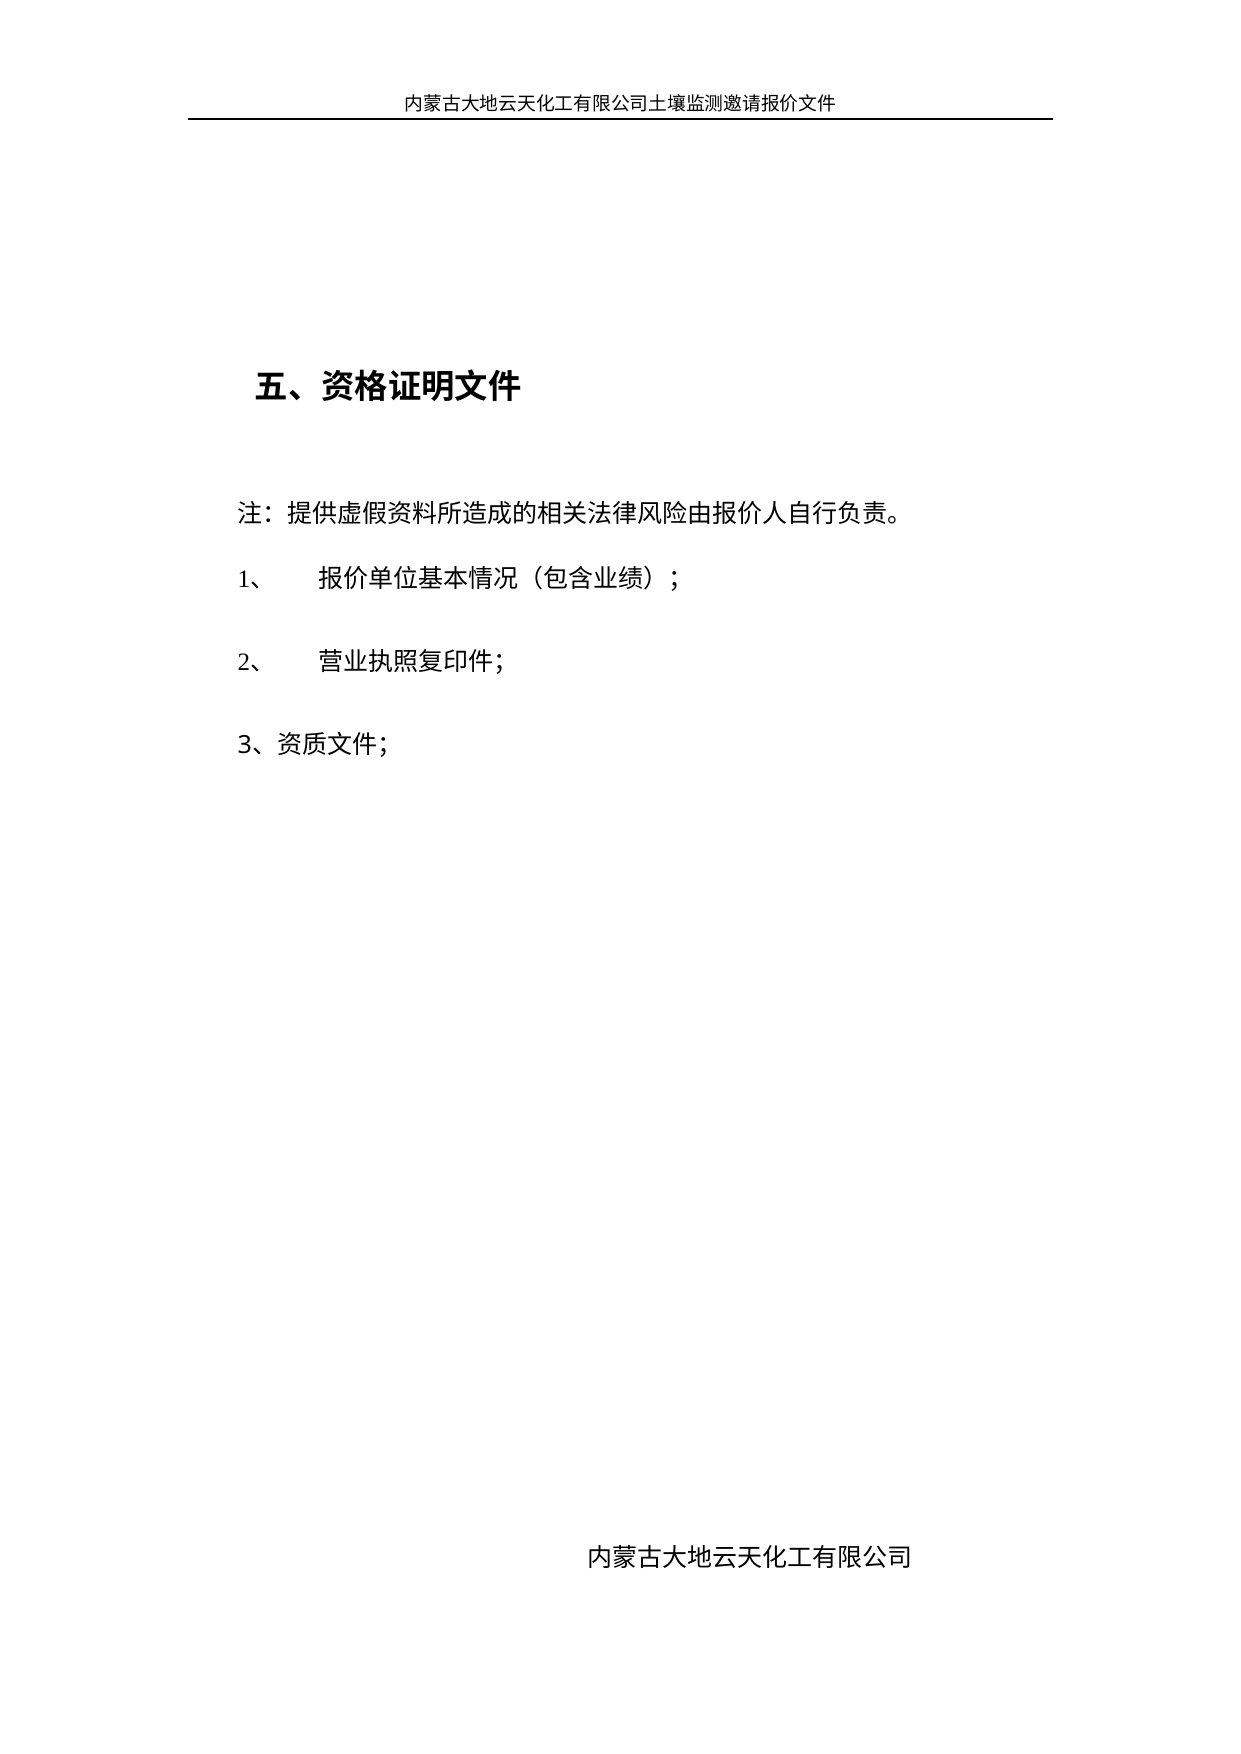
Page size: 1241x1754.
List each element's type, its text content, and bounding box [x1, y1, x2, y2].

text 注：提供虚假资料所造成的相关法律风险由报价人自行负责。 [187, 479, 1053, 544]
subtitle 五、资格证明文件 [187, 352, 1053, 417]
list 营业执照复印件； [187, 627, 1053, 692]
text 3、资质文件； [187, 710, 1053, 775]
text 内蒙古大地云天化工有限公司 [187, 1523, 1053, 1588]
list 报价单位基本情况（包含业绩）； [187, 544, 1053, 609]
